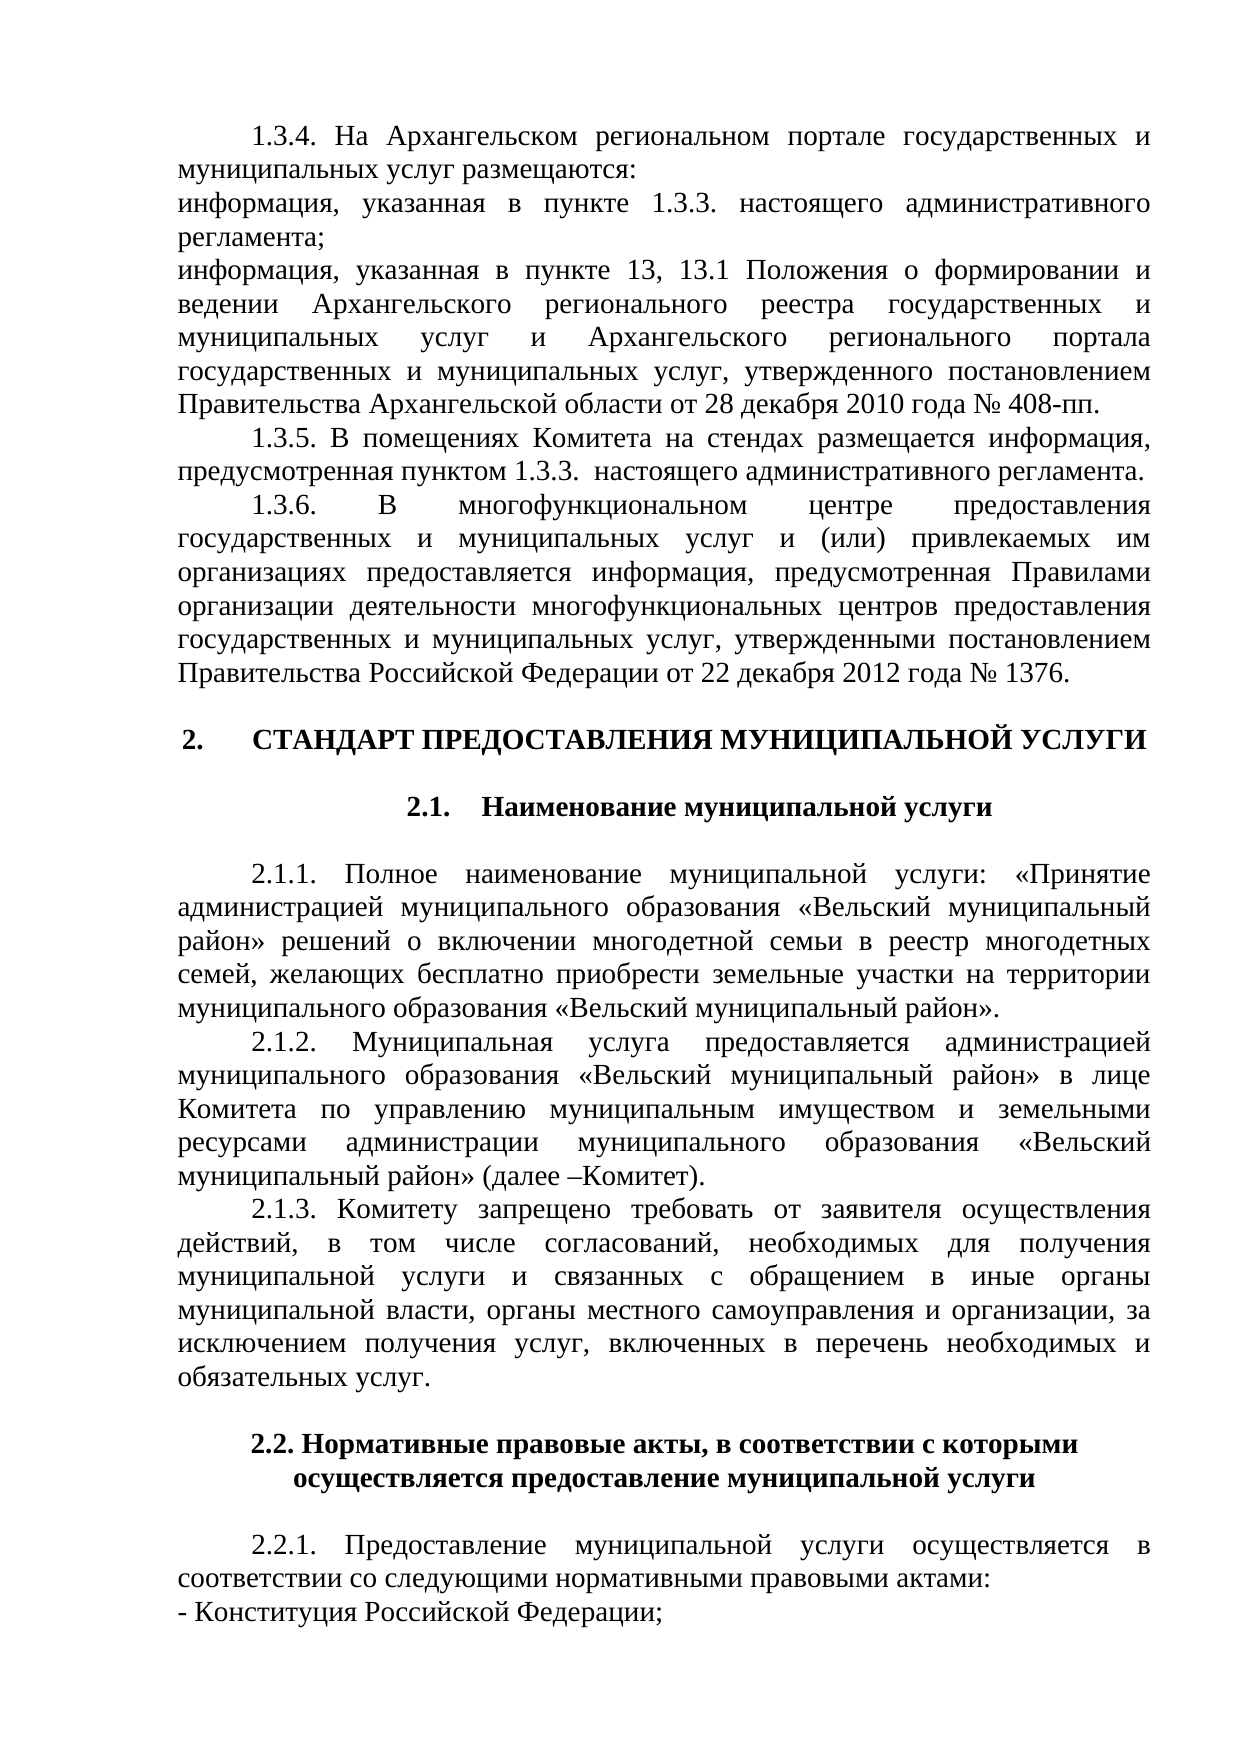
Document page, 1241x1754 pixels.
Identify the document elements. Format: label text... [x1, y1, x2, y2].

text 2.1.3. Комитету запрещено требовать от заявителя осуществления действий, в том числе согласований, необходимых для получения муниципальной услуги и связанных с обращением в иные органы муниципальной власти, органы местного самоуправления и организации, за исключением получения услуг, включенных в перечень необходимых и обязательных услуг. [177, 1191, 1152, 1393]
text 2.2.1. Предоставление муниципальной услуги осуществляется в соответствии со следующими нормативными правовыми актами: [177, 1527, 1152, 1594]
text информация, указанная в пункте 13, 13.1 Положения о формировании и ведении Архангельского регионального реестра государственных и муниципальных услуг и Архангельского регионального портала государственных и муниципальных услуг, утвержденного постановлением Правительства Архангельской области от 28 декабря 2010 года № 408-пп. [177, 252, 1152, 420]
text 2.1.2. Муниципальная услуга предоставляется администрацией муниципального образования «Вельский муниципальный район» в лице Комитета по управлению муниципальным имуществом и земельными ресурсами администрации муниципального образования «Вельский муниципальный район» (далее –Комитет). [177, 1024, 1152, 1191]
text информация, указанная в пункте 1.3.3. настоящего административного регламента; [177, 185, 1152, 252]
text 2.1.1. Полное наименование муниципальной услуги: «Принятие администрацией муниципального образования «Вельский муниципальный район» решений о включении многодетной семьи в реестр многодетных семей, желающих бесплатно приобрести земельные участки на территории муниципального образования «Вельский муниципальный район». [177, 856, 1152, 1024]
text 1.3.4. На Архангельском региональном портале государственных и муниципальных услуг размещаются: [177, 118, 1152, 185]
list СТАНДАРТ ПРЕДОСТАВЛЕНИЯ МУНИЦИПАЛЬНОЙ УСЛУГИ [177, 722, 1152, 755]
list Наименование муниципальной услуги [247, 789, 1152, 822]
text 1.3.5. В помещениях Комитета на стендах размещается информация, предусмотренная пунктом 1.3.3. настоящего административного регламента. [177, 420, 1152, 487]
text 1.3.6. В многофункциональном центре предоставления государственных и муниципальных услуг и (или) привлекаемых им организациях предоставляется информация, предусмотренная Правилами организации деятельности многофункциональных центров предоставления государственных и муниципальных услуг, утвержденными постановлением Правительства Российской Федерации от 22 декабря 2012 года № 1376. [177, 487, 1152, 688]
text - Конституция Российской Федерации; [177, 1594, 1152, 1627]
text 2.2. Нормативные правовые акты, в соответствии с которыми осуществляется предоставление муниципальной услуги [177, 1426, 1152, 1493]
